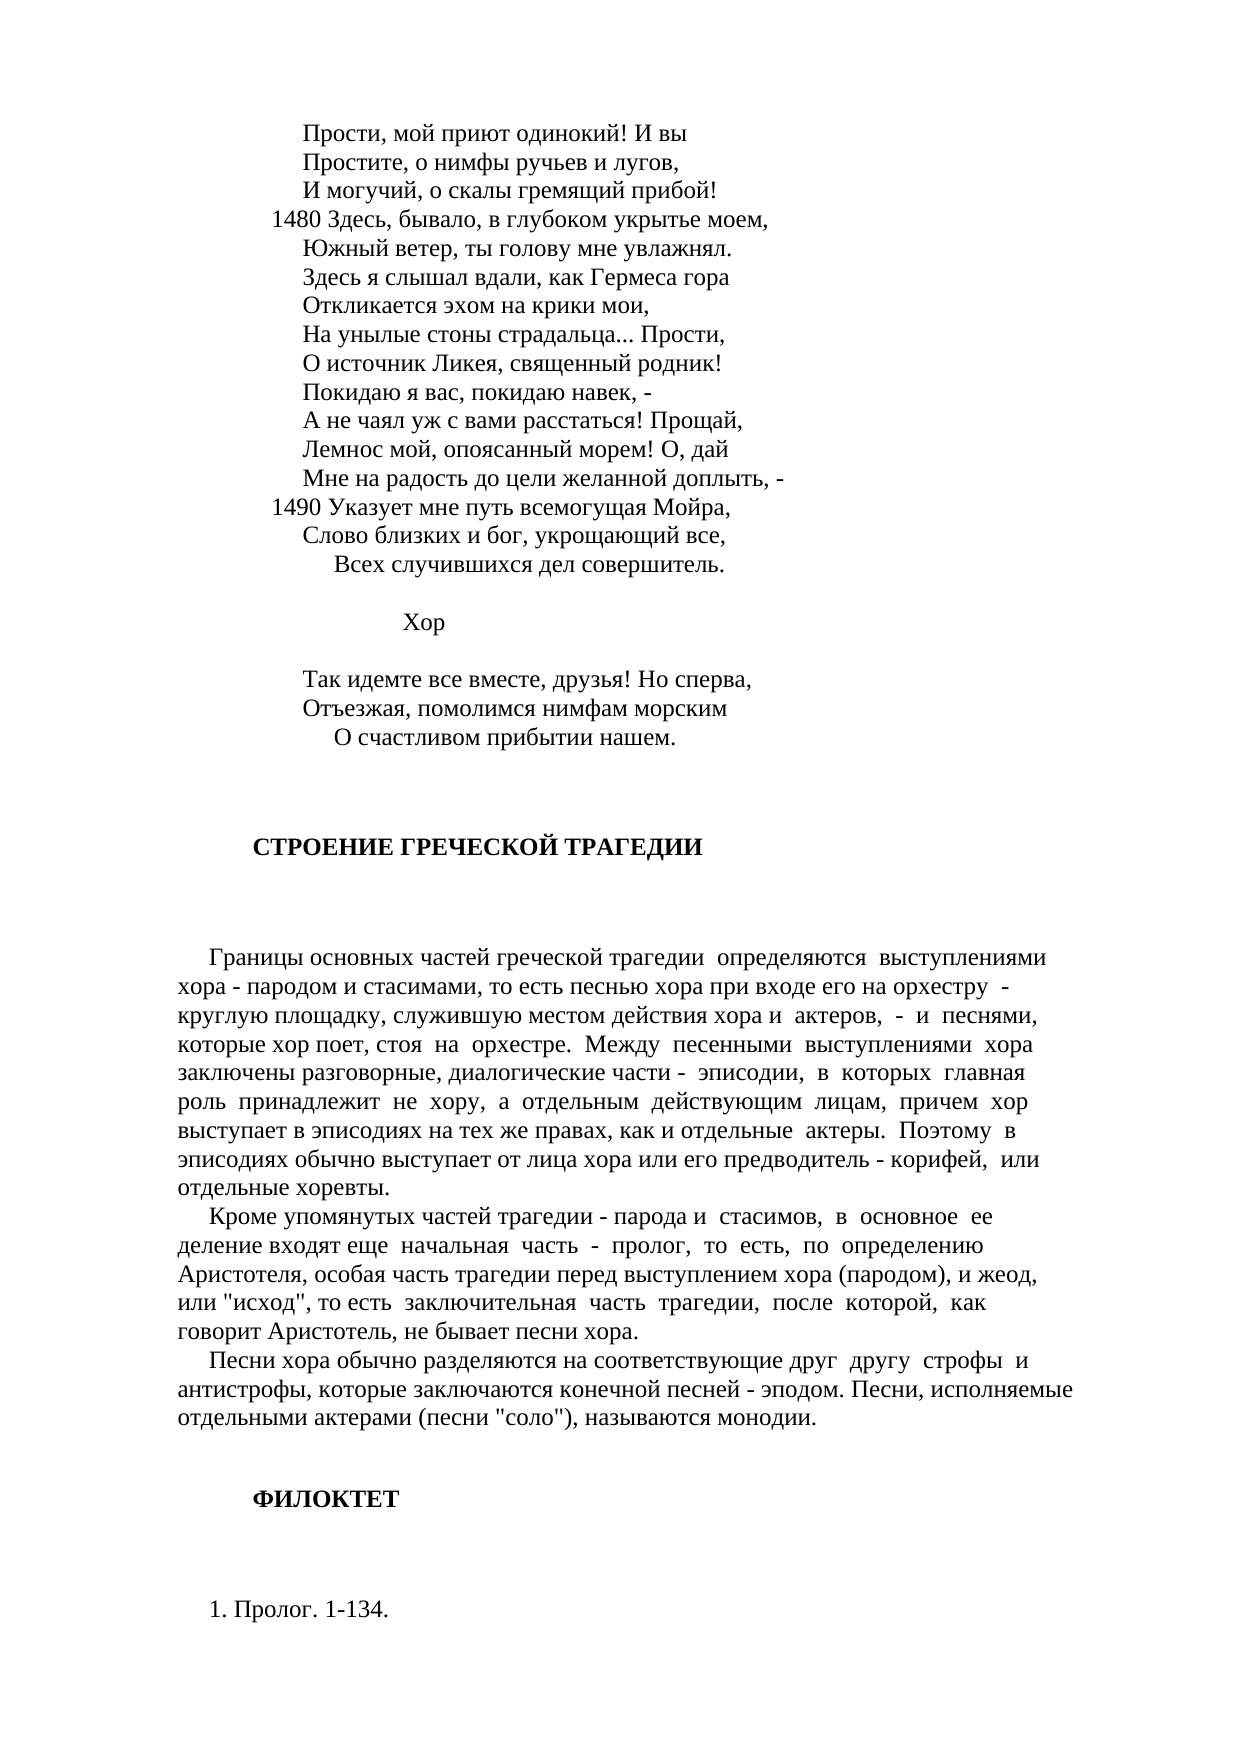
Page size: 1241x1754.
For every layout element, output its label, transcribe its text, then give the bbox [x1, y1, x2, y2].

text Кроме упомянутых частей трагедии - парода и стасимов, в основное ее [177, 1201, 1152, 1230]
text которые хор поет, стоя на орхестре. Между песенными выступлениями хора [177, 1029, 1152, 1057]
text Аристотеля, особая часть трагедии перед выступлением хора (пародом), и жеод, [177, 1259, 1152, 1287]
text Всех случившихся дел совершитель. [177, 549, 1152, 578]
text Покидаю я вас, покидаю навек, - [177, 377, 1152, 406]
subtitle ФИЛОКТЕТ [252, 1484, 1152, 1513]
text 1480 Здесь, бывало, в глубоком укрытье моем, [177, 204, 1152, 233]
text выступает в эписодиях на тех же правах, как и отдельные актеры. Поэтому в [177, 1115, 1152, 1144]
subtitle СТРОЕНИЕ ГРЕЧЕСКОЙ ТРАГЕДИИ [252, 832, 1152, 861]
text 1. Пролог. 1-134. [177, 1594, 1152, 1623]
text говорит Аристотель, не бывает песни хора. [177, 1316, 1152, 1345]
text Слово близких и бог, укрощающий все, [177, 521, 1152, 549]
text О счастливом прибытии нашем. [177, 722, 1152, 751]
text заключены разговорные, диалогические части - эписодии, в которых главная [177, 1057, 1152, 1086]
text Отъезжая, помолимся нимфам морским [177, 693, 1152, 722]
text Здесь я слышал вдали, как Гермеса гора [177, 262, 1152, 291]
text антистрофы, которые заключаются конечной песней - эподом. Песни, исполняемые [177, 1374, 1152, 1402]
text круглую площадку, служившую местом действия хора и актеров, - и песнями, [177, 1000, 1152, 1029]
text 1490 Указует мне путь всемогущая Мойра, [177, 492, 1152, 521]
text Откликается эхом на крики мои, [177, 291, 1152, 319]
text Мне на радость до цели желанной доплыть, - [177, 463, 1152, 492]
text эписодиях обычно выступает от лица хора или его предводитель - корифей, или [177, 1144, 1152, 1172]
text Простите, о нимфы ручьев и лугов, [177, 147, 1152, 176]
text Песни хора обычно разделяются на соответствующие друг другу строфы и [177, 1345, 1152, 1374]
text Хор [177, 607, 1152, 636]
text О источник Ликея, священный родник! [177, 348, 1152, 377]
text отдельные хоревты. [177, 1172, 1152, 1201]
text Границы основных частей греческой трагедии определяются выступлениями [177, 942, 1152, 971]
text или "исход", то есть заключительная часть трагедии, после которой, как [177, 1287, 1152, 1316]
text Так идемте все вместе, друзья! Но сперва, [177, 664, 1152, 693]
text Южный ветер, ты голову мне увлажнял. [177, 233, 1152, 262]
text На унылые стоны страдальца... Прости, [177, 319, 1152, 348]
text Прости, мой приют одинокий! И вы [177, 118, 1152, 147]
text Лемнос мой, опоясанный морем! О, дай [177, 434, 1152, 463]
text хора - пародом и стасимами, то есть песнью хора при входе его на орхестру - [177, 971, 1152, 1000]
text отдельными актерами (песни "соло"), называются монодии. [177, 1402, 1152, 1431]
text роль принадлежит не хору, а отдельным действующим лицам, причем хор [177, 1086, 1152, 1115]
text И могучий, о скалы гремящий прибой! [177, 176, 1152, 204]
text деление входят еще начальная часть - пролог, то есть, по определению [177, 1230, 1152, 1259]
text А не чаял уж с вами расстаться! Прощай, [177, 406, 1152, 434]
